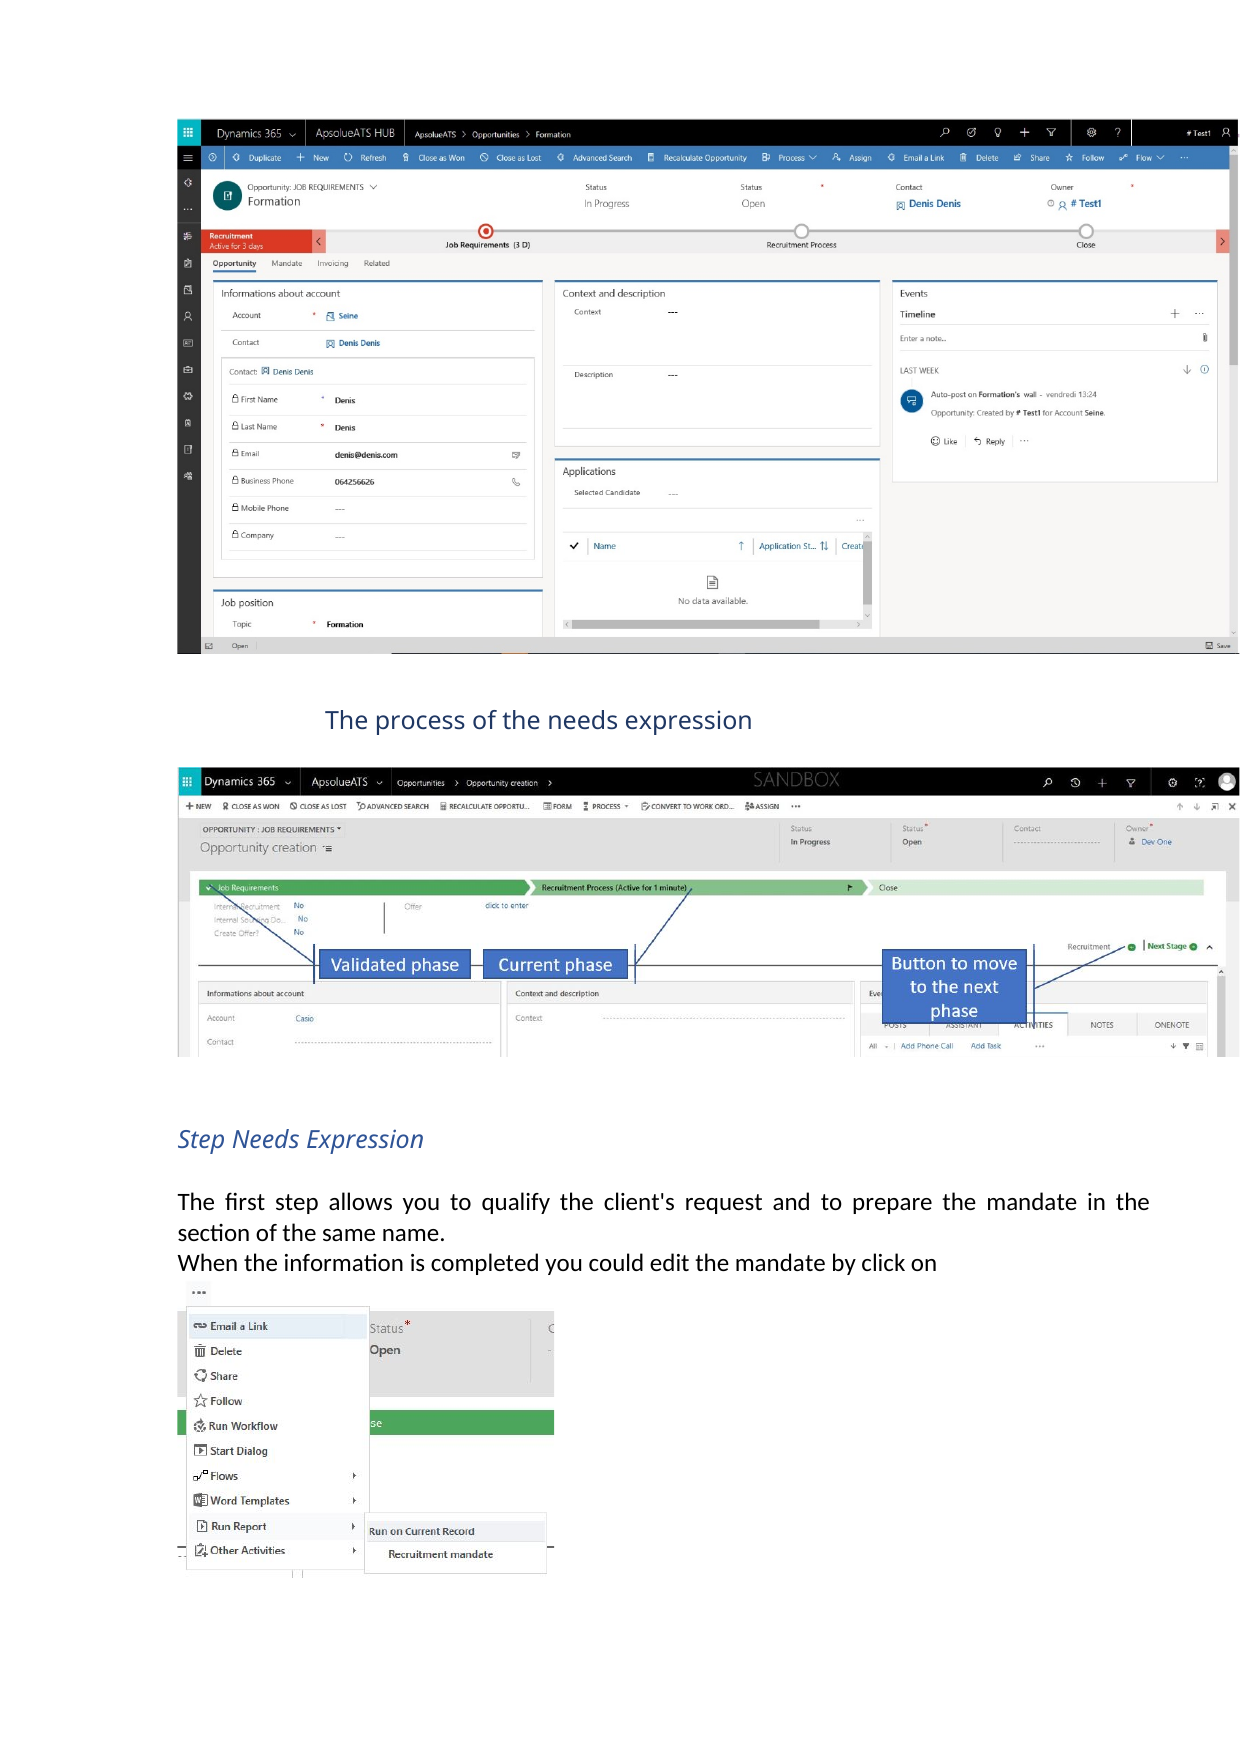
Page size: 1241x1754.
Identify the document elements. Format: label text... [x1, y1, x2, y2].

picture [177, 1278, 555, 1578]
text The first step allows you to qualify the client's request and to prepare the mandate in the section of the same name. [177, 1186, 1152, 1247]
subtitle Step Needs Expression [177, 1122, 1152, 1156]
picture [177, 118, 1240, 654]
text When the information is completed you could edit the mandate by click on [177, 1247, 1152, 1278]
picture [177, 767, 1240, 1057]
subtitle The process of the needs expression [251, 703, 1152, 737]
